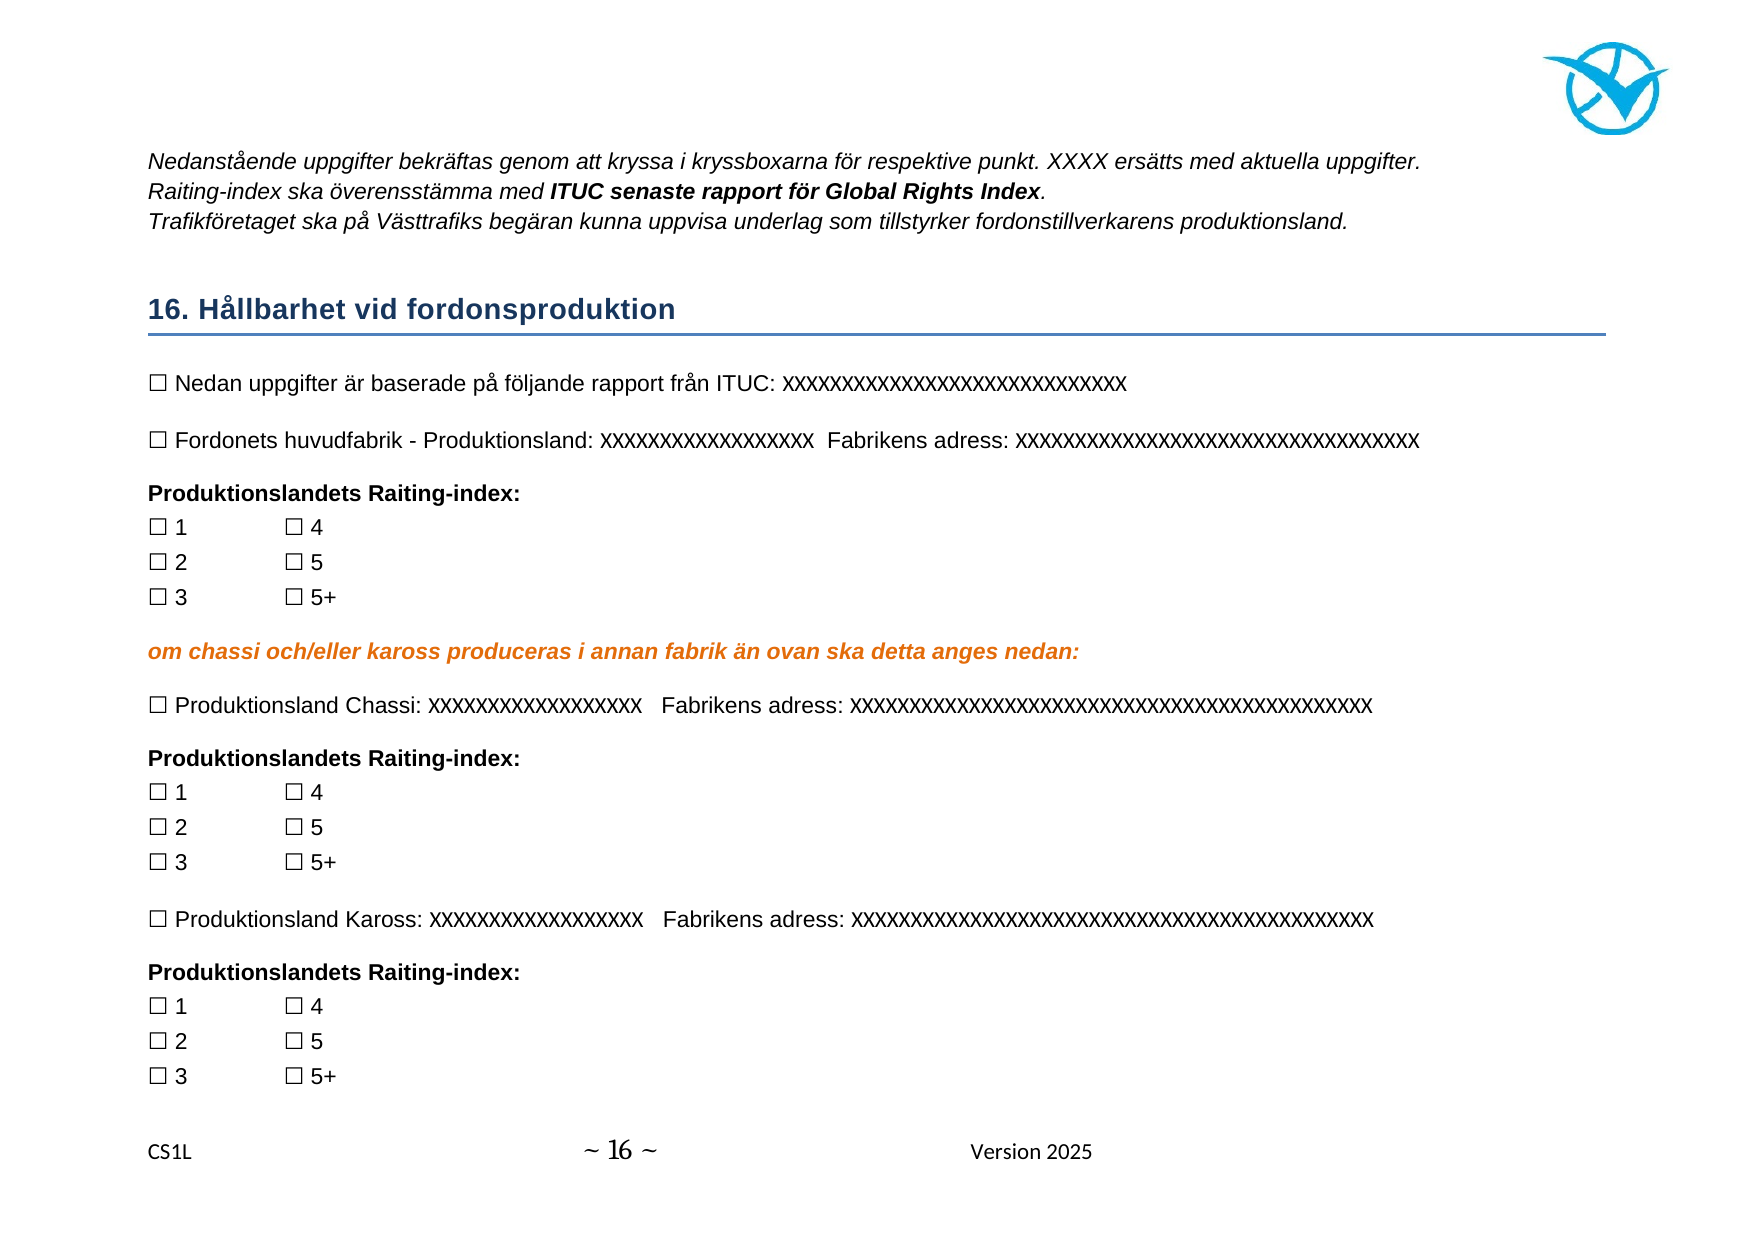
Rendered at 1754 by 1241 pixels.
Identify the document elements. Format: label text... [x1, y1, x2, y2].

text Produktionslandets Raiting-index: 1 4 2 5 3 5+ [148, 959, 1606, 1091]
text Produktionsland Kaross: Fabrikens adress: [148, 903, 1606, 934]
text Produktionslandets Raiting-index: 1 4 2 5 3 5+ [148, 480, 1606, 612]
text om chassi och/eller kaross produceras i annan fabrik än ovan ska detta anges nedan: [148, 638, 1606, 664]
picture [1615, 42, 1673, 135]
text Nedan uppgifter är baserade på följande rapport från ITUC: [148, 367, 1606, 398]
text Fordonets huvudfabrik - Produktionsland: Fabrikens adress: [148, 424, 1606, 455]
text Produktionslandets Raiting-index: 1 4 2 5 3 5+ [148, 745, 1606, 877]
title 16. Hållbarhet vid fordonsproduktion [148, 292, 1606, 333]
text Nedanstående uppgifter bekräftas genom att kryssa i kryssboxarna för respektive punkt. XXXX ersätts med aktuella uppgifter. Raiting-index ska överensstämma med ITUC senaste rapport för Global Rights Index. Trafikföretaget ska på Västtrafiks begäran kunna uppvisa underlag som tillstyrker fordonstillverkarens produktionsland. [148, 148, 1606, 267]
picture [1584, 48, 1616, 74]
picture [1542, 42, 1654, 135]
text Produktionsland Chassi: Fabrikens adress: [148, 689, 1606, 720]
